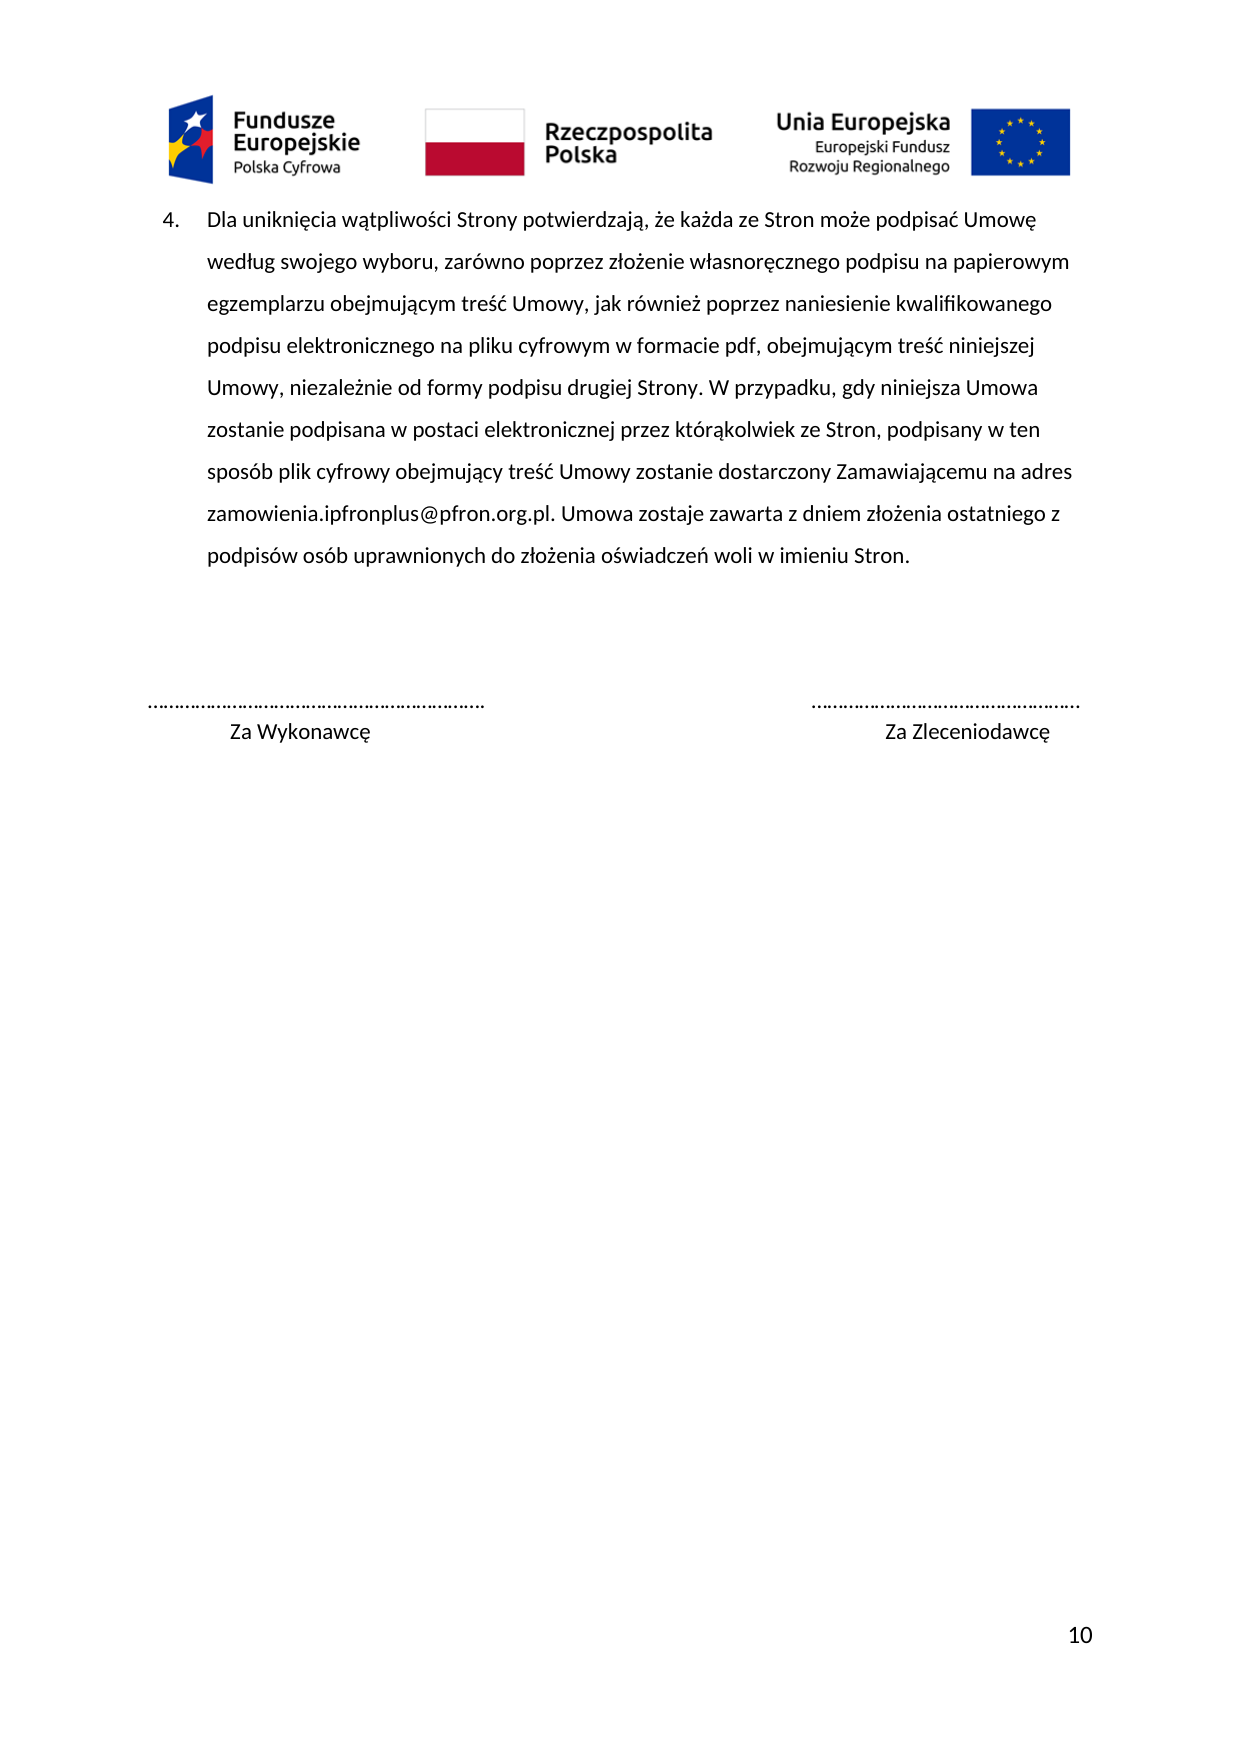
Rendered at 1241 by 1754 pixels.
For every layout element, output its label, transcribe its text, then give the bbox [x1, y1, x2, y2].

text Za Wykonawcę Za Zleceniodawcę [148, 717, 1092, 745]
list Dla uniknięcia wątpliwości Strony potwierdzają, że każda ze Stron może podpisać Umowę według swojego wyboru, zarówno poprzez złożenie własnoręcznego podpisu na papierowym egzemplarzu obejmującym treść Umowy, jak również poprzez naniesienie kwalifikowanego podpisu elektronicznego na pliku cyfrowym w formacie pdf, obejmującym treść niniejszej Umowy, niezależnie od formy podpisu drugiej Strony. W przypadku, gdy niniejsza Umowa zostanie podpisana w postaci elektronicznej przez którąkolwiek ze Stron, podpisany w ten sposób plik cyfrowy obejmujący treść Umowy zostanie dostarczony Zamawiającemu na adres zamowienia.ipfronplus@pfron.org.pl. Umowa zostaje zawarta z dniem złożenia ostatniego z podpisów osób uprawnionych do złożenia oświadczeń woli w imieniu Stron. [162, 205, 1092, 569]
picture [147, 73, 1092, 206]
text ………………………………………………………. …………………………………………… [148, 686, 1092, 714]
